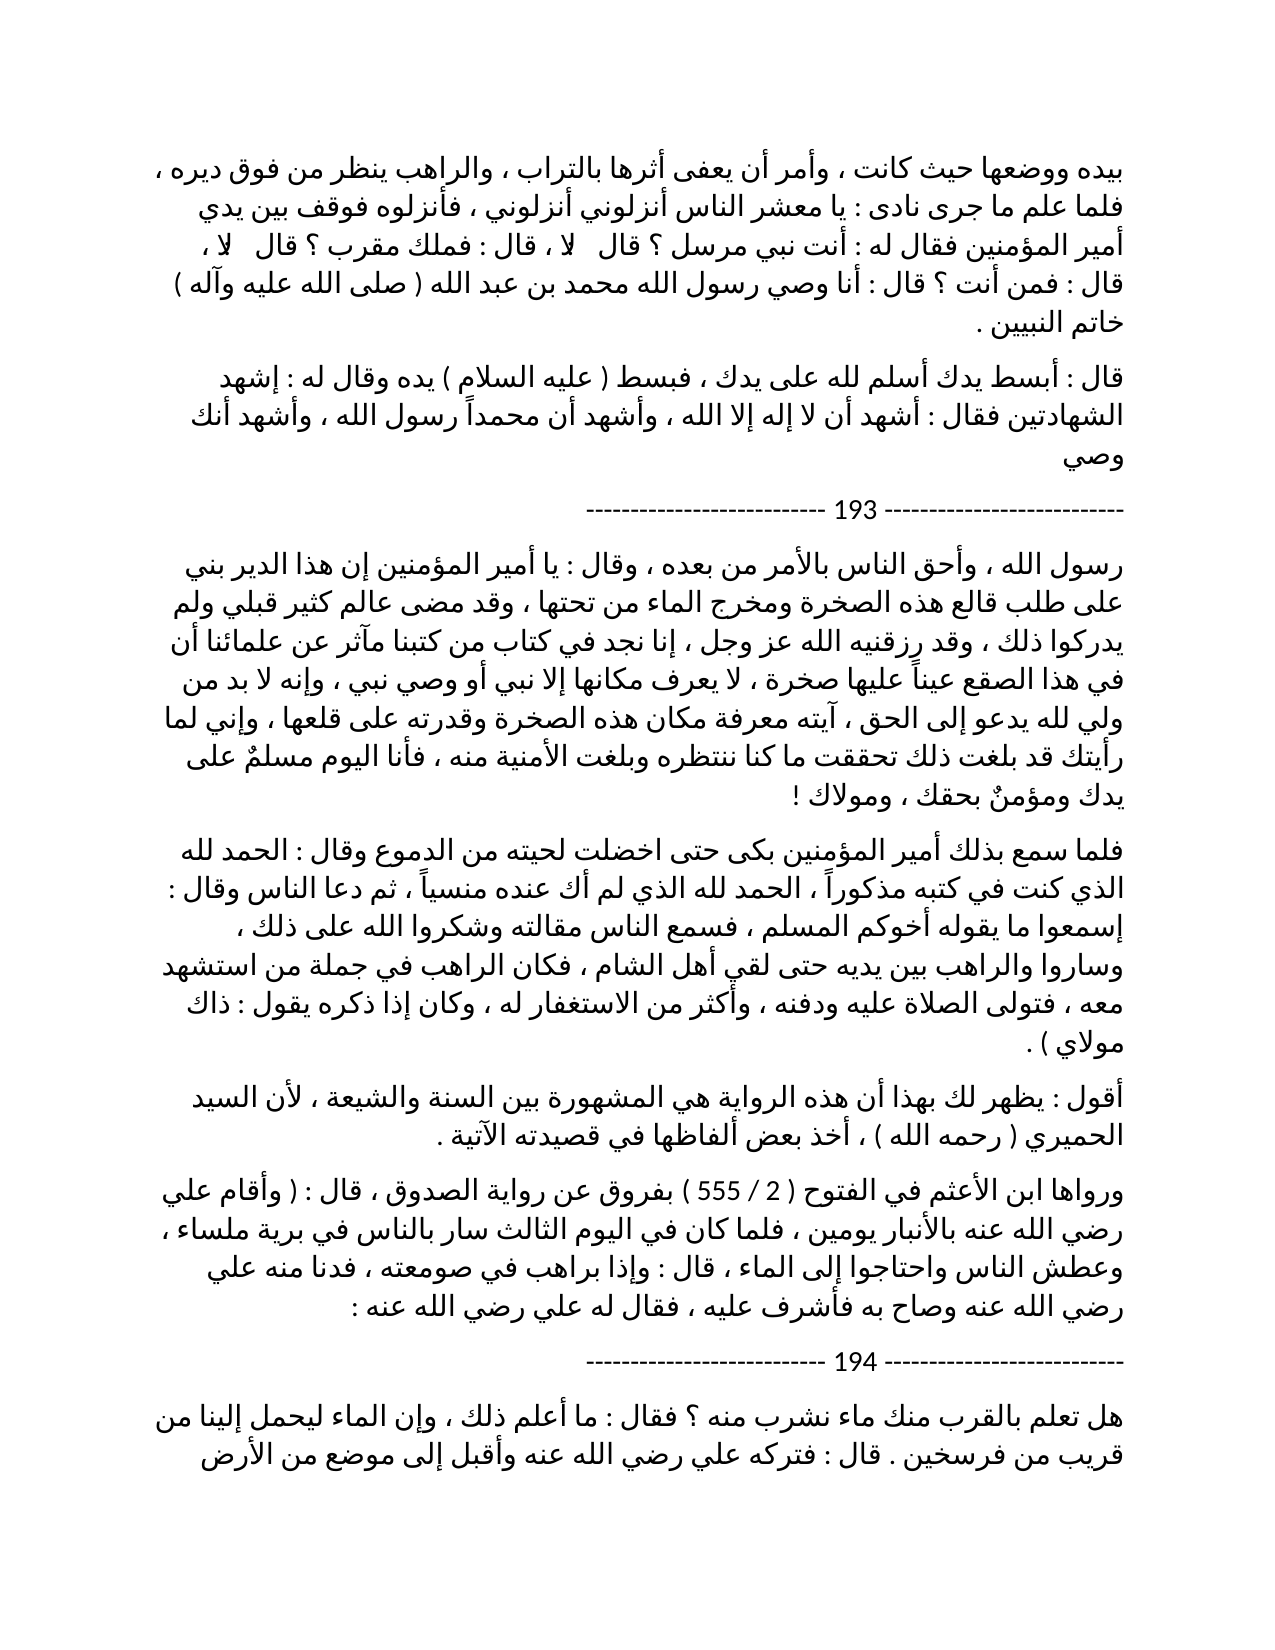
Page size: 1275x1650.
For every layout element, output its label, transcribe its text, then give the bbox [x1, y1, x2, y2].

text --------------------------- 193 --------------------------- [150, 491, 1125, 526]
text قال : أبسط يدك أسلم لله على يدك ، فبسط ( عليه السلام ) يده وقال له : إشهد الشهادتين فقال : أشهد أن لا إله إلا الله ، وأشهد أن محمداً رسول الله ، وأشهد أنك وصي [150, 359, 1125, 471]
text --------------------------- 194 --------------------------- [150, 1343, 1125, 1378]
text ورواها ابن الأعثم في الفتوح ( 2 / 555 ) بفروق عن رواية الصدوق ، قال : ( وأقام علي رضي الله عنه بالأنبار يومين ، فلما كان في اليوم الثالث سار بالناس في برية ملساء ، وعطش الناس واحتاجوا إلى الماء ، قال : وإذا براهب في صومعته ، فدنا منه علي رضي الله عنه وصاح به فأشرف عليه ، فقال له علي رضي الله عنه : [150, 1172, 1125, 1323]
text رسول الله ، وأحق الناس بالأمر من بعده ، وقال : يا أمير المؤمنين إن هذا الدير بني على طلب قالع هذه الصخرة ومخرج الماء من تحتها ، وقد مضى عالم كثير قبلي ولم يدركوا ذلك ، وقد رزقنيه الله عز وجل ، إنا نجد في كتاب من كتبنا مآثر عن علمائنا أن في هذا الصقع عيناً عليها صخرة ، لا يعرف مكانها إلا نبي أو وصي نبي ، وإنه لا بد من ولي لله يدعو إلى الحق ، آيته معرفة مكان هذه الصخرة وقدرته على قلعها ، وإني لما رأيتك قد بلغت ذلك تحققت ما كنا ننتظره وبلغت الأمنية منه ، فأنا اليوم مسلمٌ على يدك ومؤمنٌ بحقك ، ومولاك ! [150, 546, 1125, 812]
text فلما سمع بذلك أمير المؤمنين بكى حتى اخضلت لحيته من الدموع وقال : الحمد لله الذي كنت في كتبه مذكوراً ، الحمد لله الذي لم أك عنده منسياً ، ثم دعا الناس وقال : إسمعوا ما يقوله أخوكم المسلم ، فسمع الناس مقالته وشكروا الله على ذلك ، وساروا والراهب بين يديه حتى لقي أهل الشام ، فكان الراهب في جملة من استشهد معه ، فتولى الصلاة عليه ودفنه ، وأكثر من الاستغفار له ، وكان إذا ذكره يقول : ذاك مولاي ) . [150, 832, 1125, 1059]
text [150, 1398, 1125, 1472]
text أقول : يظهر لك بهذا أن هذه الرواية هي المشهورة بين السنة والشيعة ، لأن السيد الحميري ( رحمه الله ) ، أخذ بعض ألفاظها في قصيدته الآتية . [150, 1079, 1125, 1153]
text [150, 150, 1125, 339]
